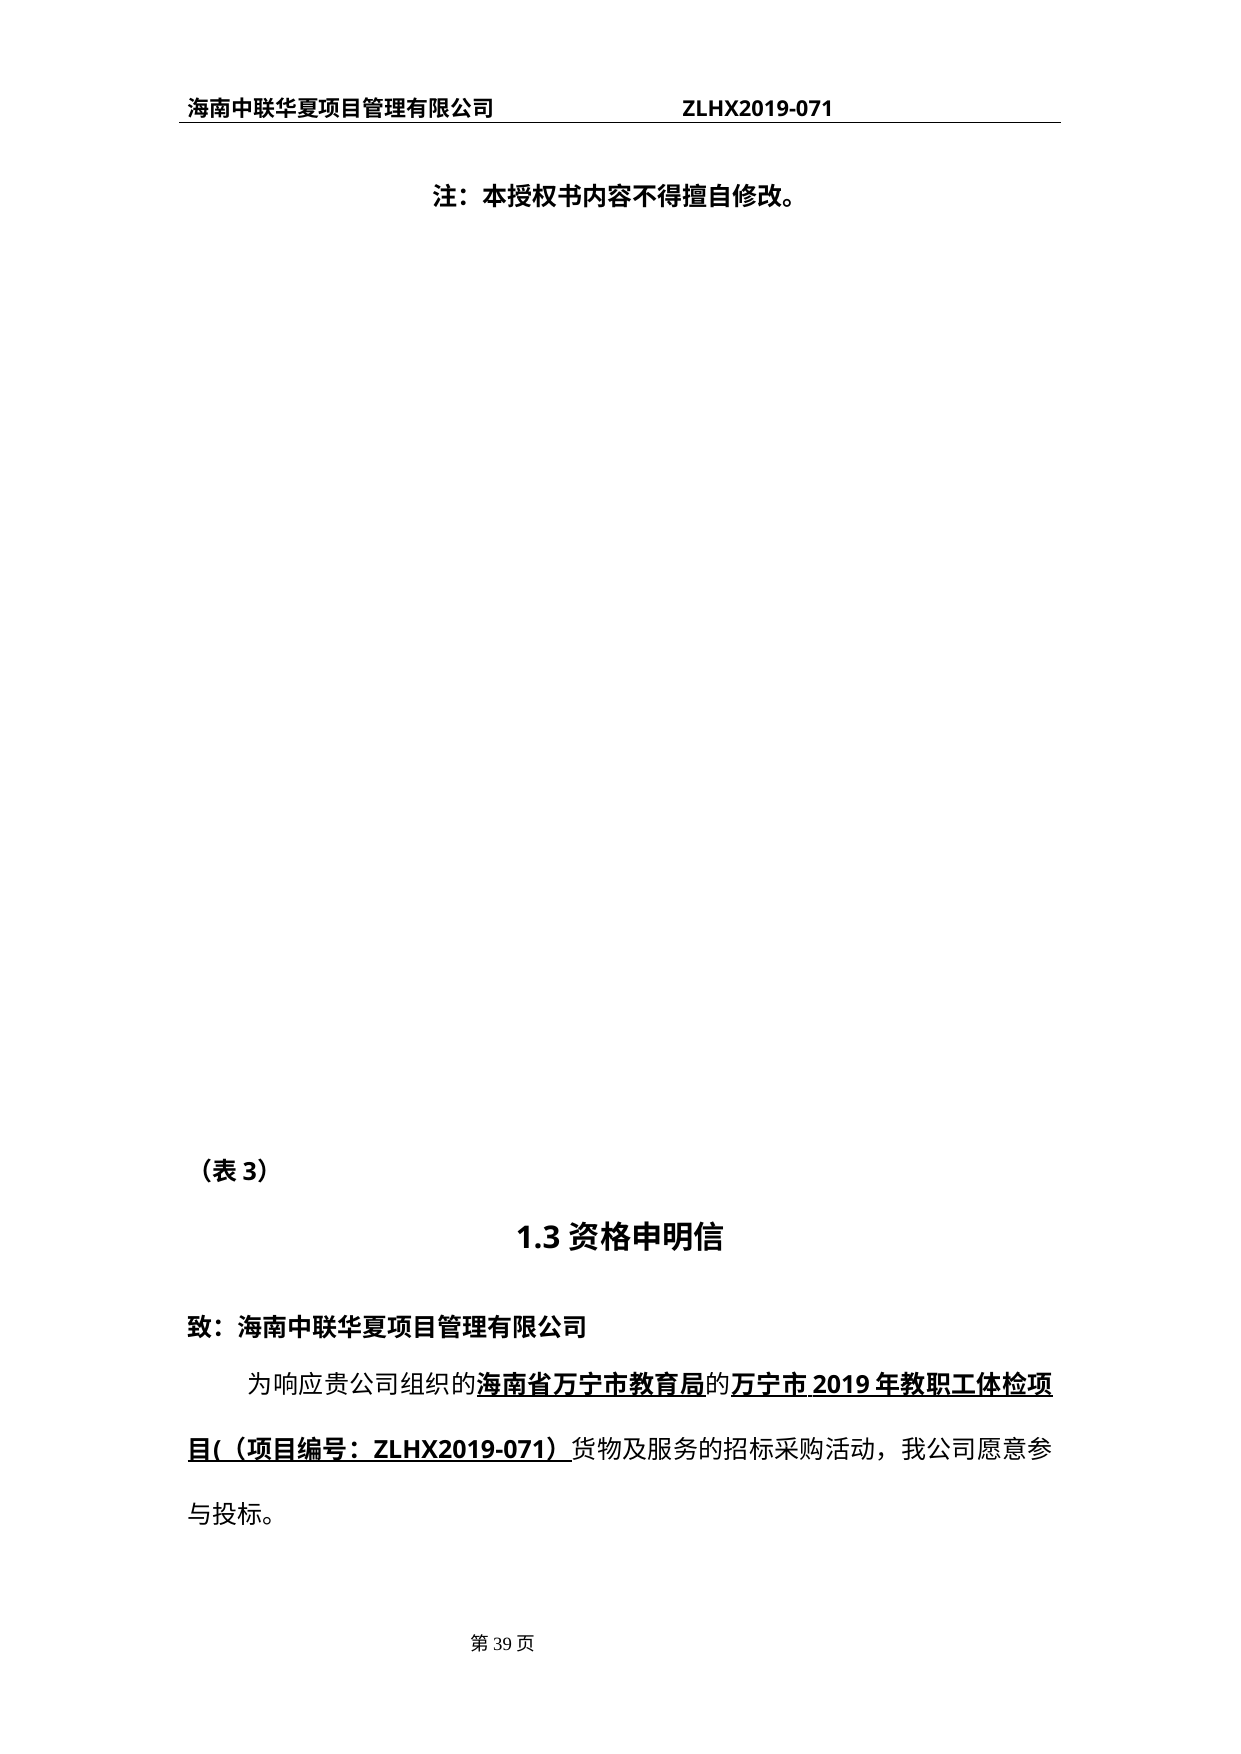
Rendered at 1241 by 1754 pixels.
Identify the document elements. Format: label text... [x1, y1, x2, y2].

text 1.3 资格申明信 [187, 1202, 1053, 1267]
text 注：本授权书内容不得擅自修改。 [187, 162, 1053, 227]
text 致：海南中联华夏项目管理有限公司 [187, 1283, 1053, 1350]
text （表3） [187, 1137, 1053, 1202]
text 为响应贵公司组织的海南省万宁市教育局的万宁市2019年教职工体检项目(（项目编号：ZLHX2019-071）货物及服务的招标采购活动，我公司愿意参与投标。 [187, 1350, 1053, 1545]
